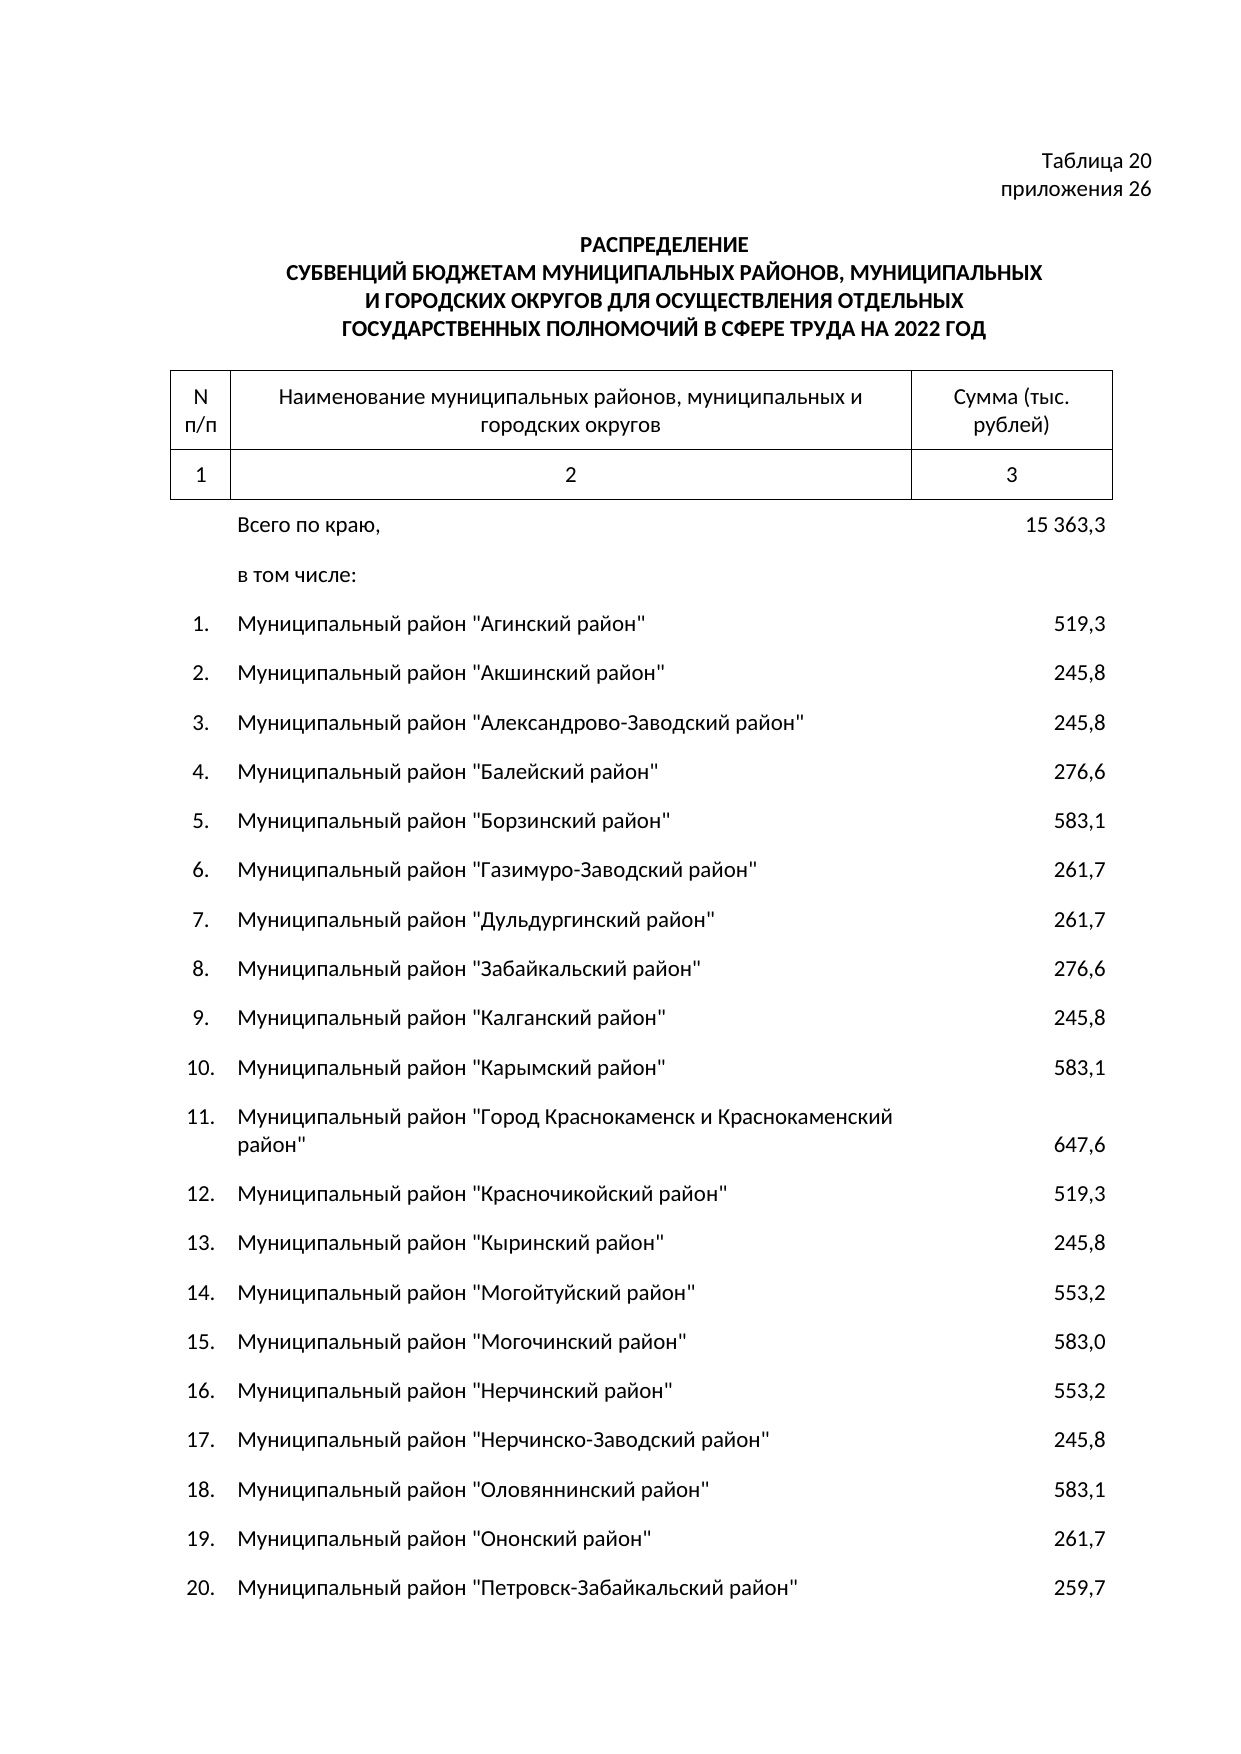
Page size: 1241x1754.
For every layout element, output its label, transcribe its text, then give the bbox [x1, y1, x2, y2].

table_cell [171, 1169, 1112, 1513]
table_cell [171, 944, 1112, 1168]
text приложения 26 [177, 174, 1152, 202]
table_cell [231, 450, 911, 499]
title И ГОРОДСКИХ ОКРУГОВ ДЛЯ ОСУЩЕСТВЛЕНИЯ ОТДЕЛЬНЫХ [177, 286, 1152, 314]
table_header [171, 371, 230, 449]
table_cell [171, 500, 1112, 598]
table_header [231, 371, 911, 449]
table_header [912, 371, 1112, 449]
title СУБВЕНЦИЙ БЮДЖЕТАМ МУНИЦИПАЛЬНЫХ РАЙОНОВ, МУНИЦИПАЛЬНЫХ [177, 258, 1152, 286]
text Таблица 20 [177, 146, 1152, 174]
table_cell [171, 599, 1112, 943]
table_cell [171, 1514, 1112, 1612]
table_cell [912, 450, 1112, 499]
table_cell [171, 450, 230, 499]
title ГОСУДАРСТВЕННЫХ ПОЛНОМОЧИЙ В СФЕРЕ ТРУДА НА 2022 ГОД [177, 314, 1152, 342]
title РАСПРЕДЕЛЕНИЕ [177, 230, 1152, 258]
